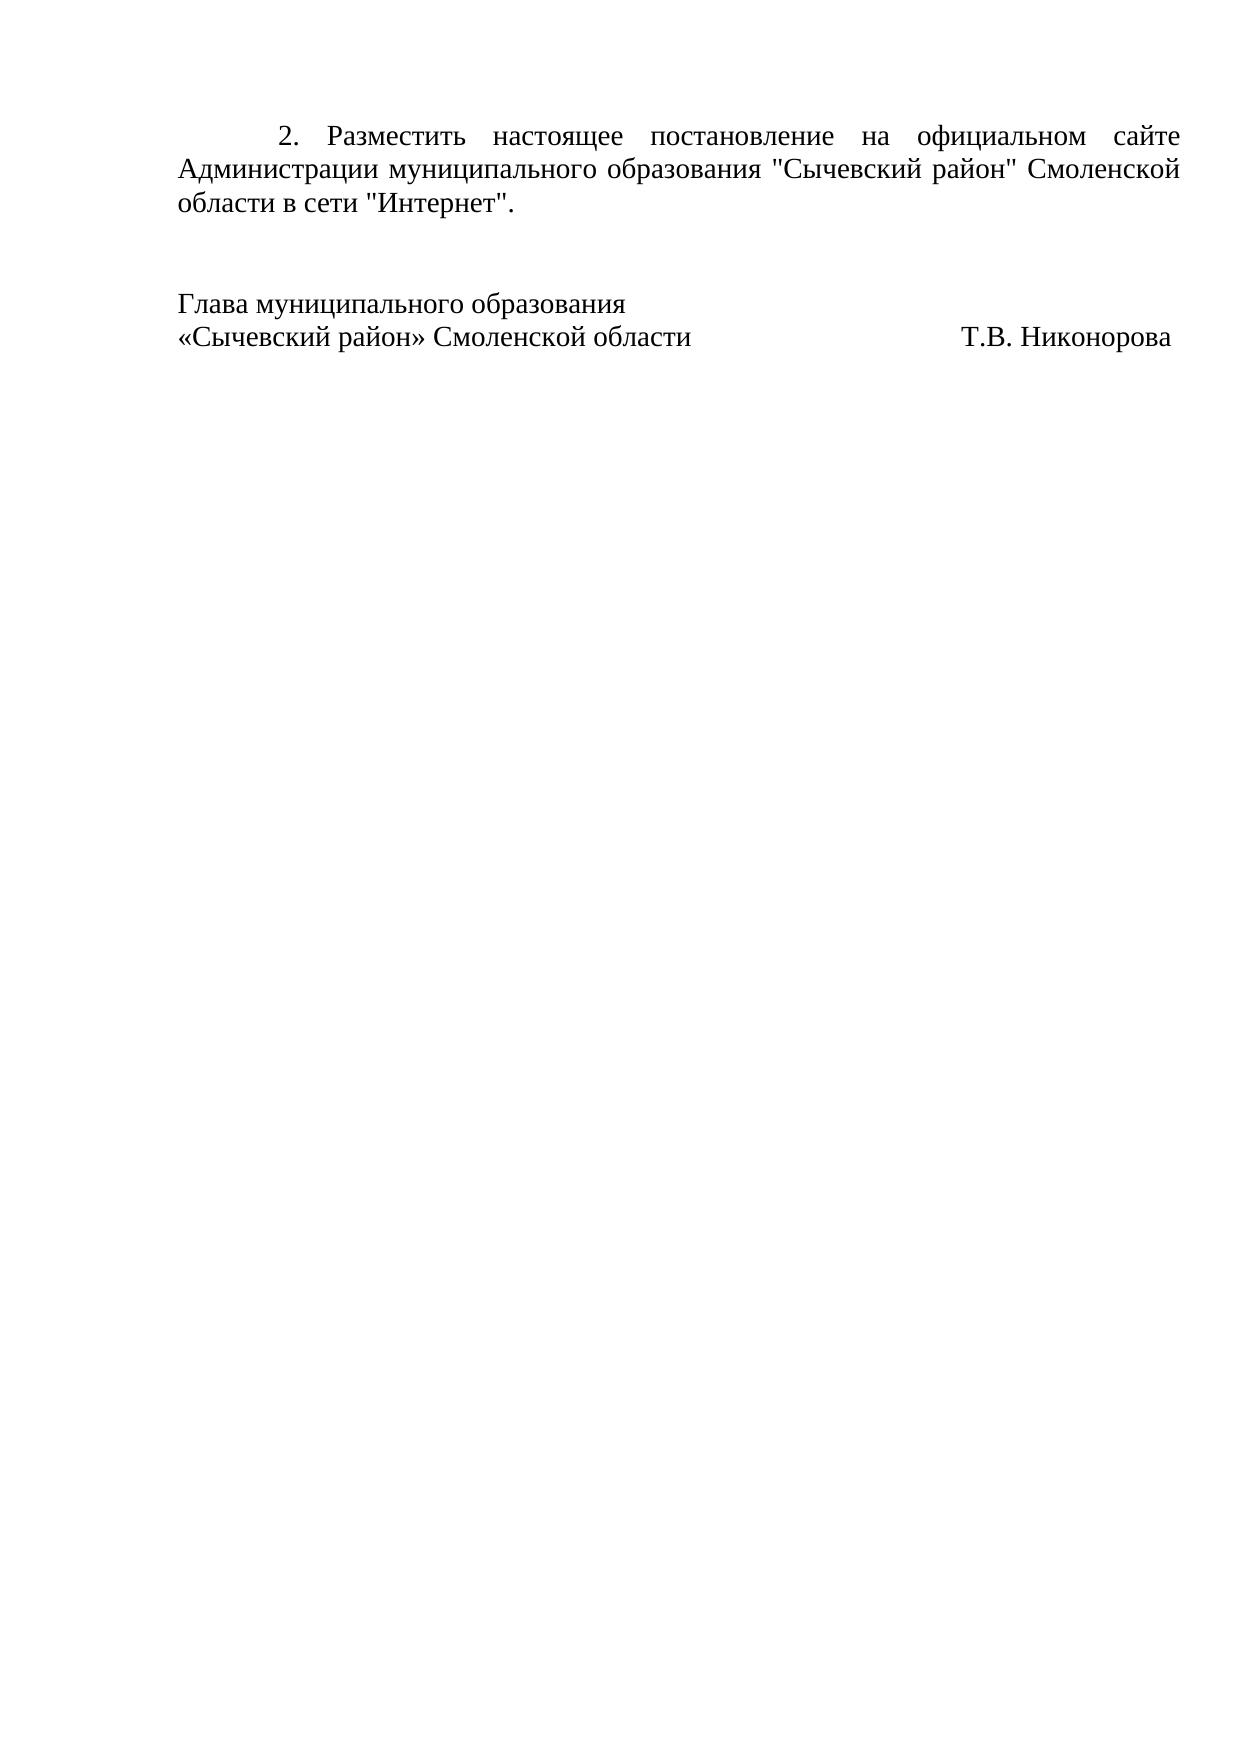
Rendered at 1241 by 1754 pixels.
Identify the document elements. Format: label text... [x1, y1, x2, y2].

text «Сычевский район» Смоленской области Т.В. Никонорова [177, 319, 1181, 353]
text 2. Разместить настоящее постановление на официальном сайте Администрации муниципального образования "Сычевский район" Смоленской области в сети "Интернет". [177, 118, 1181, 219]
text Глава муниципального образования [177, 286, 1181, 319]
